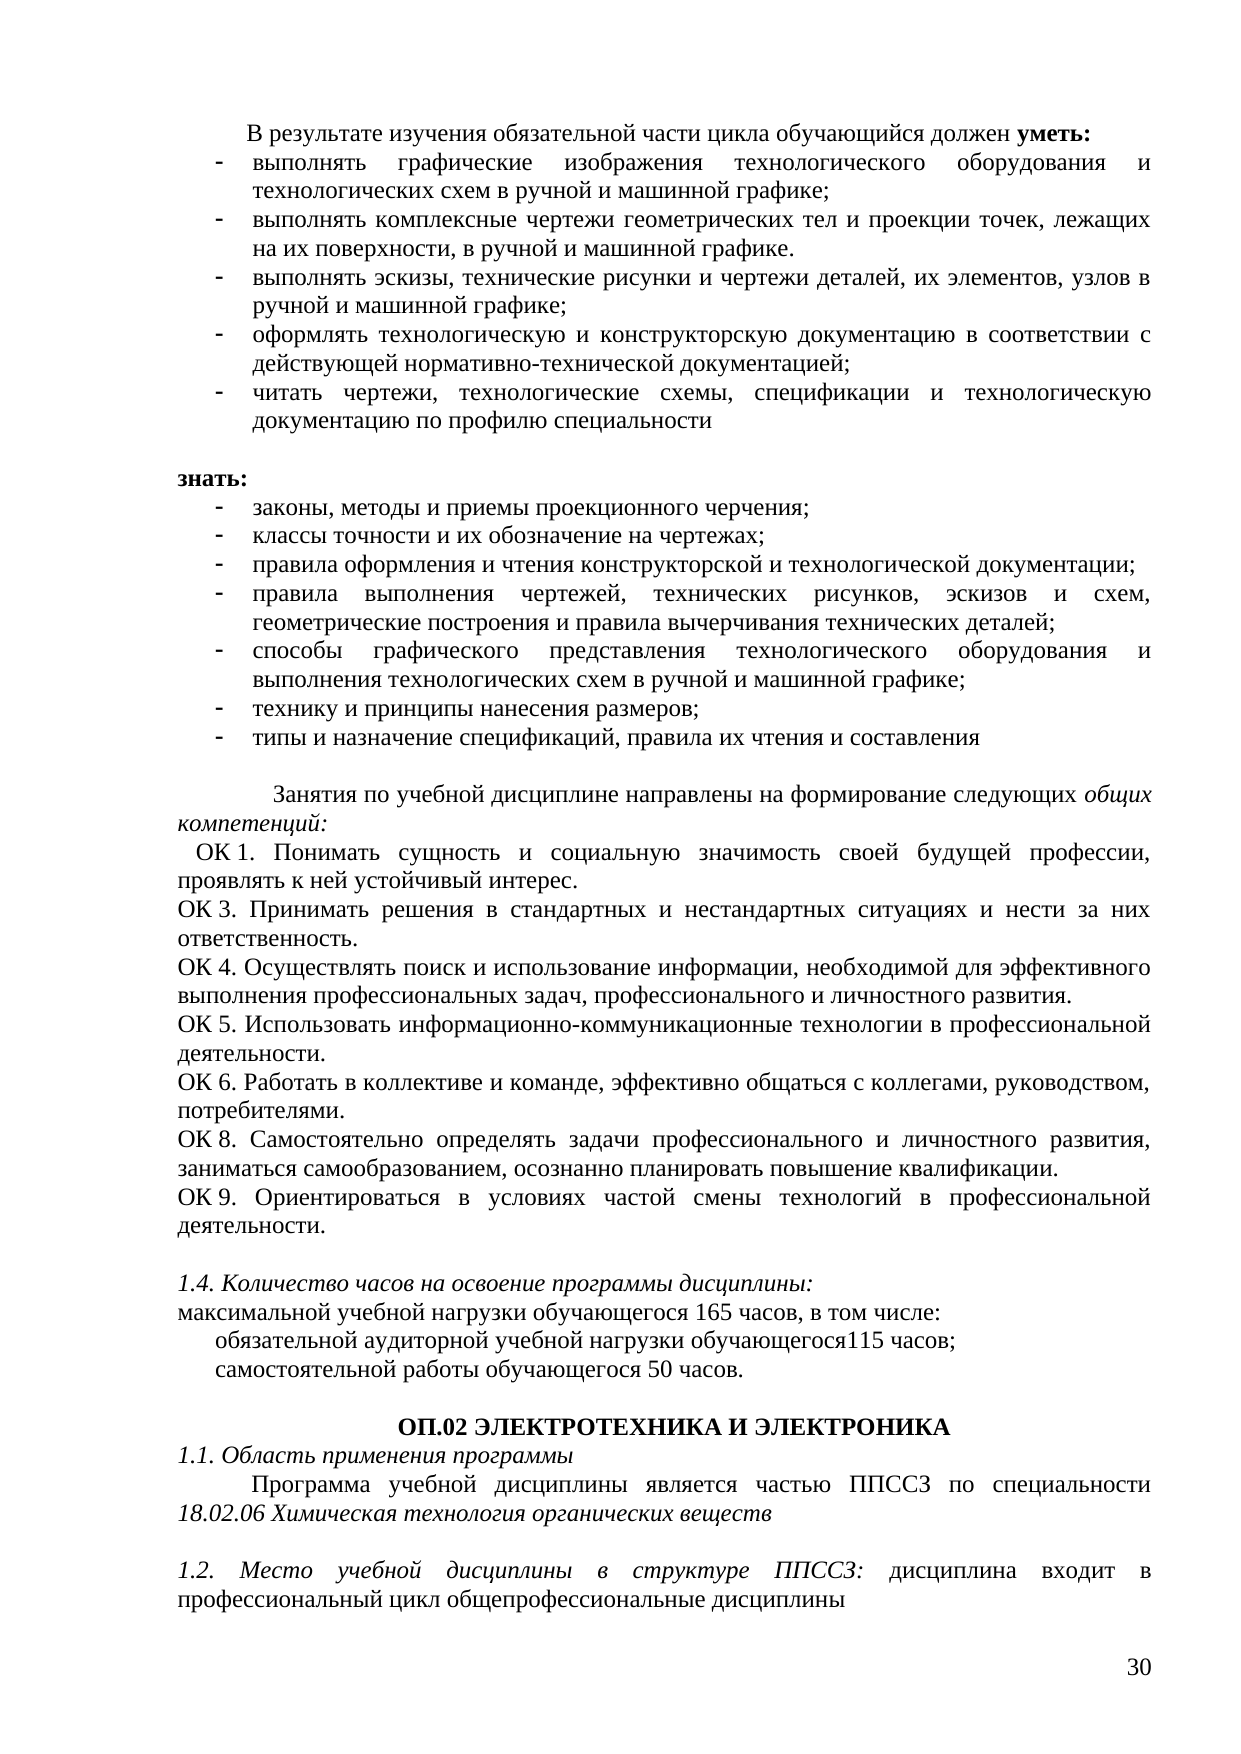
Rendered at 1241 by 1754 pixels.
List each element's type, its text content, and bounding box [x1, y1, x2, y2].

text Занятия по учебной дисциплине направлены на формирование следующих общих компетенций: [177, 779, 1152, 837]
list способы графического представления технологического оборудования и выполнения технологических схем в ручной и машинной графике; [215, 636, 1152, 693]
list ОК 8. Самостоятельно определять задачи профессионального и личностного развития, заниматься самообразованием, осознанно планировать повышение квалификации. [177, 1124, 1152, 1182]
list технику и принципы нанесения размеров; [215, 693, 1152, 722]
list правила оформления и чтения конструкторской и технологической документации; [215, 549, 1152, 578]
text ОК 1. Понимать сущность и социальную значимость своей будущей профессии, проявлять к ней устойчивый интерес. [177, 837, 1152, 894]
text В результате изучения обязательной части цикла обучающийся должен уметь: [177, 118, 1152, 147]
list типы и назначение спецификаций, правила их чтения и составления [215, 722, 1152, 751]
list ОК 5. Использовать информационно-коммуникационные технологии в профессиональной деятельности. [177, 1009, 1152, 1067]
list законы, методы и приемы проекционного черчения; [215, 492, 1152, 521]
text 1.2. Место учебной дисциплины в структуре ППССЗ: дисциплина входит в профессиональный цикл общепрофессиональные дисциплины [177, 1556, 1152, 1613]
list ОК 6. Работать в коллективе и команде, эффективно общаться с коллегами, руководством, потребителями. [177, 1067, 1152, 1124]
text 1.4. Количество часов на освоение программы дисциплины: [177, 1268, 1152, 1297]
list правила выполнения чертежей, технических рисунков, эскизов и схем, геометрические построения и правила вычерчивания технических деталей; [215, 578, 1152, 636]
list ОК 3. Принимать решения в стандартных и нестандартных ситуациях и нести за них ответственность. [177, 894, 1152, 952]
list выполнять эскизы, технические рисунки и чертежи деталей, их элементов, узлов в ручной и машинной графике; [215, 262, 1152, 319]
list классы точности и их обозначение на чертежах; [215, 521, 1152, 549]
list выполнять графические изображения технологического оборудования и технологических схем в ручной и машинной графике; [215, 147, 1152, 204]
list ОК 4. Осуществлять поиск и использование информации, необходимой для эффективного выполнения профессиональных задач, профессионального и личностного развития. [177, 952, 1152, 1009]
text самостоятельной работы обучающегося 50 часов. [215, 1354, 1152, 1383]
text максимальной учебной нагрузки обучающегося 165 часов, в том числе: [177, 1297, 1152, 1326]
text Программа учебной дисциплины является частью ППССЗ по специальности 18.02.06 Химическая технология органических веществ [177, 1469, 1152, 1527]
text обязательной аудиторной учебной нагрузки обучающегося115 часов; [215, 1326, 1152, 1354]
text 1.1. Область применения программы [177, 1441, 1171, 1469]
list читать чертежи, технологические схемы, спецификации и технологическую документацию по профилю специальности [215, 377, 1152, 434]
text знать: [177, 463, 1152, 492]
list ОК 9. Ориентироваться в условиях частой смены технологий в профессиональной деятельности. [177, 1182, 1152, 1239]
list выполнять комплексные чертежи геометрических тел и проекции точек, лежащих на их поверхности, в ручной и машинной графике. [215, 204, 1152, 262]
list оформлять технологическую и конструкторскую документацию в соответствии с действующей нормативно-технической документацией; [215, 319, 1152, 377]
text ОП.02 Электротехника и электроника [177, 1412, 1171, 1441]
